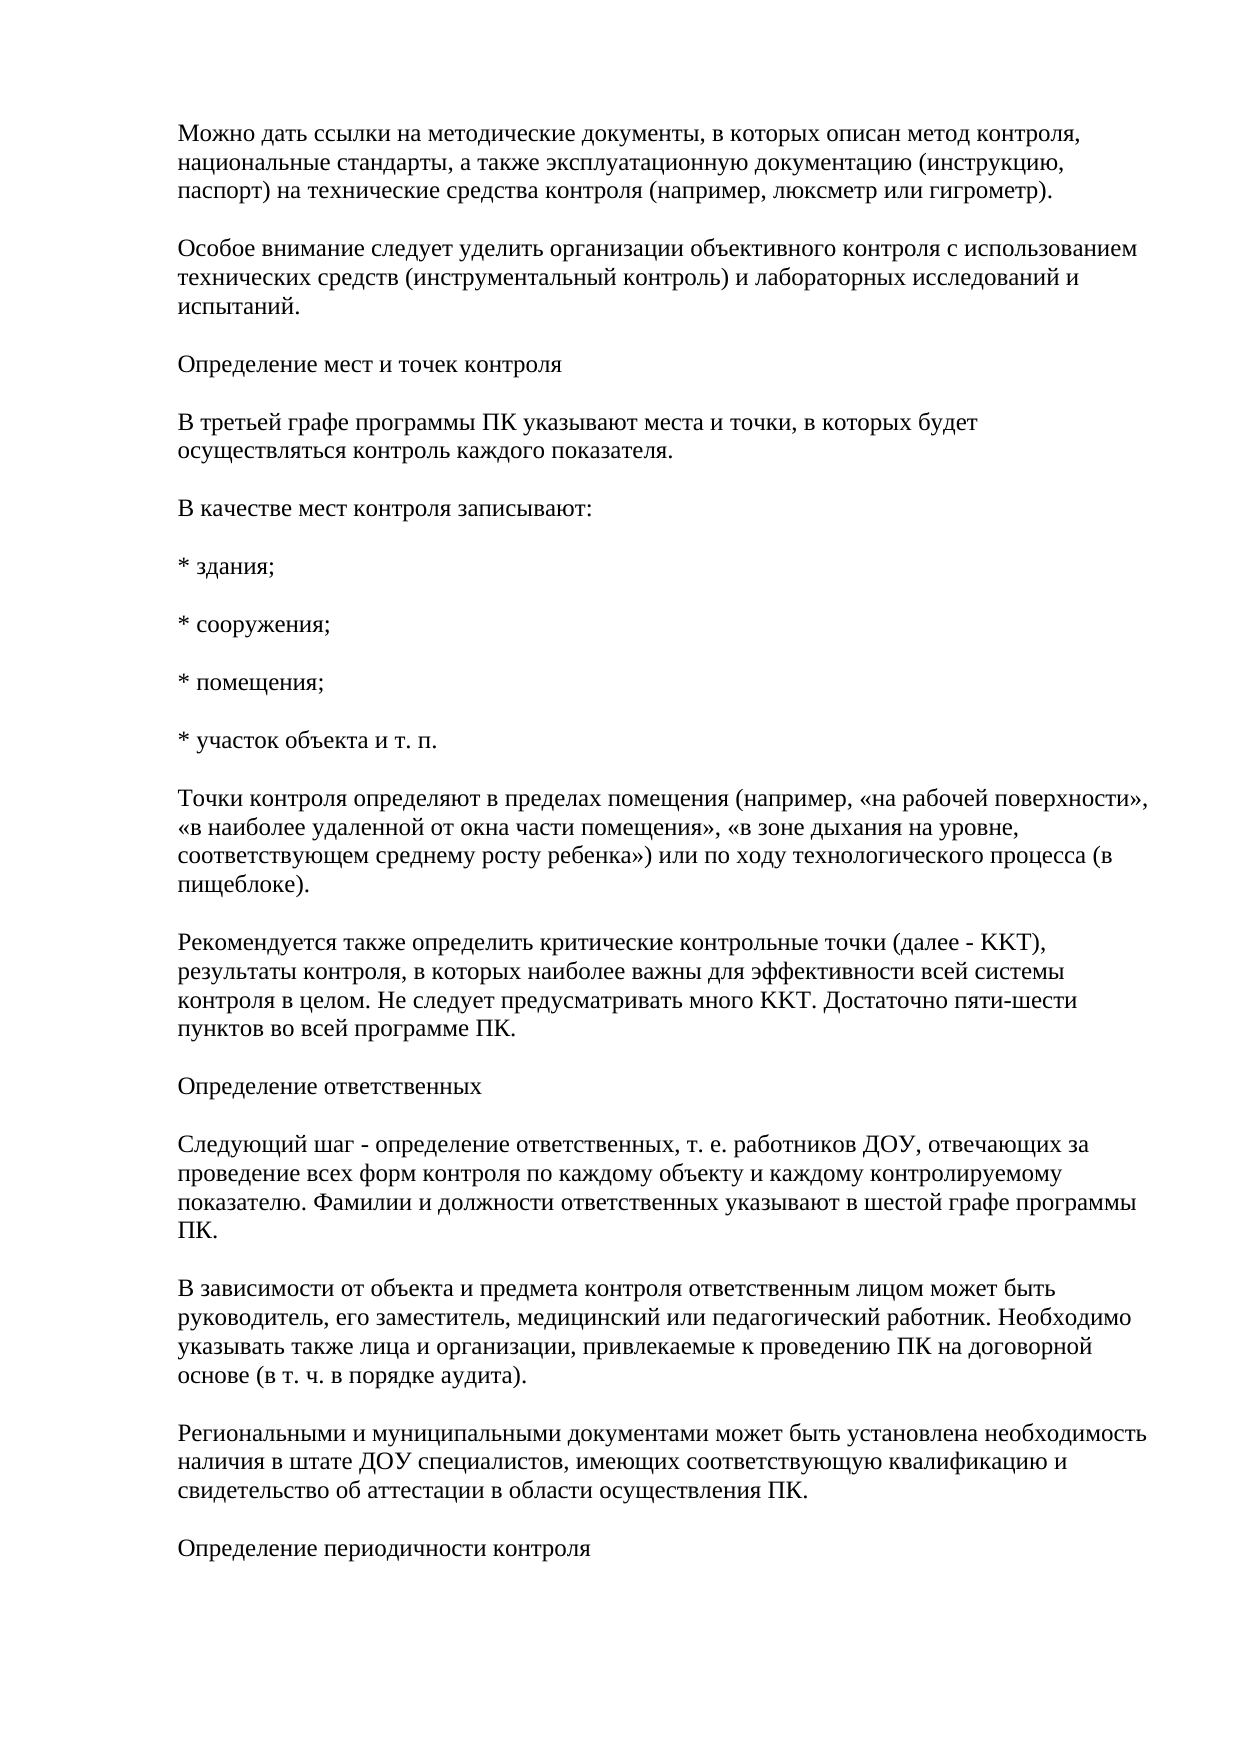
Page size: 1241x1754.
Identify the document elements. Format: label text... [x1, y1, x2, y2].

text Особое внимание следует уделить организации объективного контроля с использованием технических средств (инструментальный контроль) и лабораторных исследований и испытаний. [177, 233, 1152, 320]
text Точки контроля определяют в пределах помещения (например, «на рабочей поверхности», «в наиболее удаленной от окна части помещения», «в зоне дыхания на уровне, соответствующем среднему росту ребенка») или по ходу технологического процесса (в пищеблоке). [177, 783, 1152, 898]
text Определение периодичности контроля [177, 1533, 1152, 1562]
text Определение ответственных [177, 1071, 1152, 1100]
text * участок объекта и т. п. [177, 725, 1152, 754]
text Региональными и муниципальными документами может быть установлена необходимость наличия в штате ДОУ специалистов, имеющих соответствующую квалификацию и свидетельство об аттестации в области осуществления ПК. [177, 1418, 1152, 1504]
text Следующий шаг - определение ответственных, т. е. работников ДОУ, отвечающих за проведение всех форм контроля по каждому объекту и каждому контролируемому показателю. Фамилии и должности ответственных указывают в шестой графе программы ПК. [177, 1129, 1152, 1244]
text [177, 118, 1152, 204]
text В зависимости от объекта и предмета контроля ответственным лицом может быть руководитель, его заместитель, медицинский или педагогический работник. Необходимо указывать также лица и организации, привлекаемые к проведению ПК на договорной основе (в т. ч. в порядке аудита). [177, 1273, 1152, 1388]
text * помещения; [177, 667, 1152, 696]
text Рекомендуется также определить критические контрольные точки (далее - KKT), результаты контроля, в которых наиболее важны для эффективности всей системы контроля в целом. Не следует предусматривать много KKT. Достаточно пяти-шести пунктов во всей программе ПК. [177, 927, 1152, 1042]
text * сооружения; [177, 609, 1152, 638]
text В качестве мест контроля записывают: [177, 493, 1152, 522]
text Определение мест и точек контроля [177, 349, 1152, 378]
text В третьей графе программы ПК указывают места и точки, в которых будет осуществляться контроль каждого показателя. [177, 407, 1152, 464]
text * здания; [177, 551, 1152, 580]
